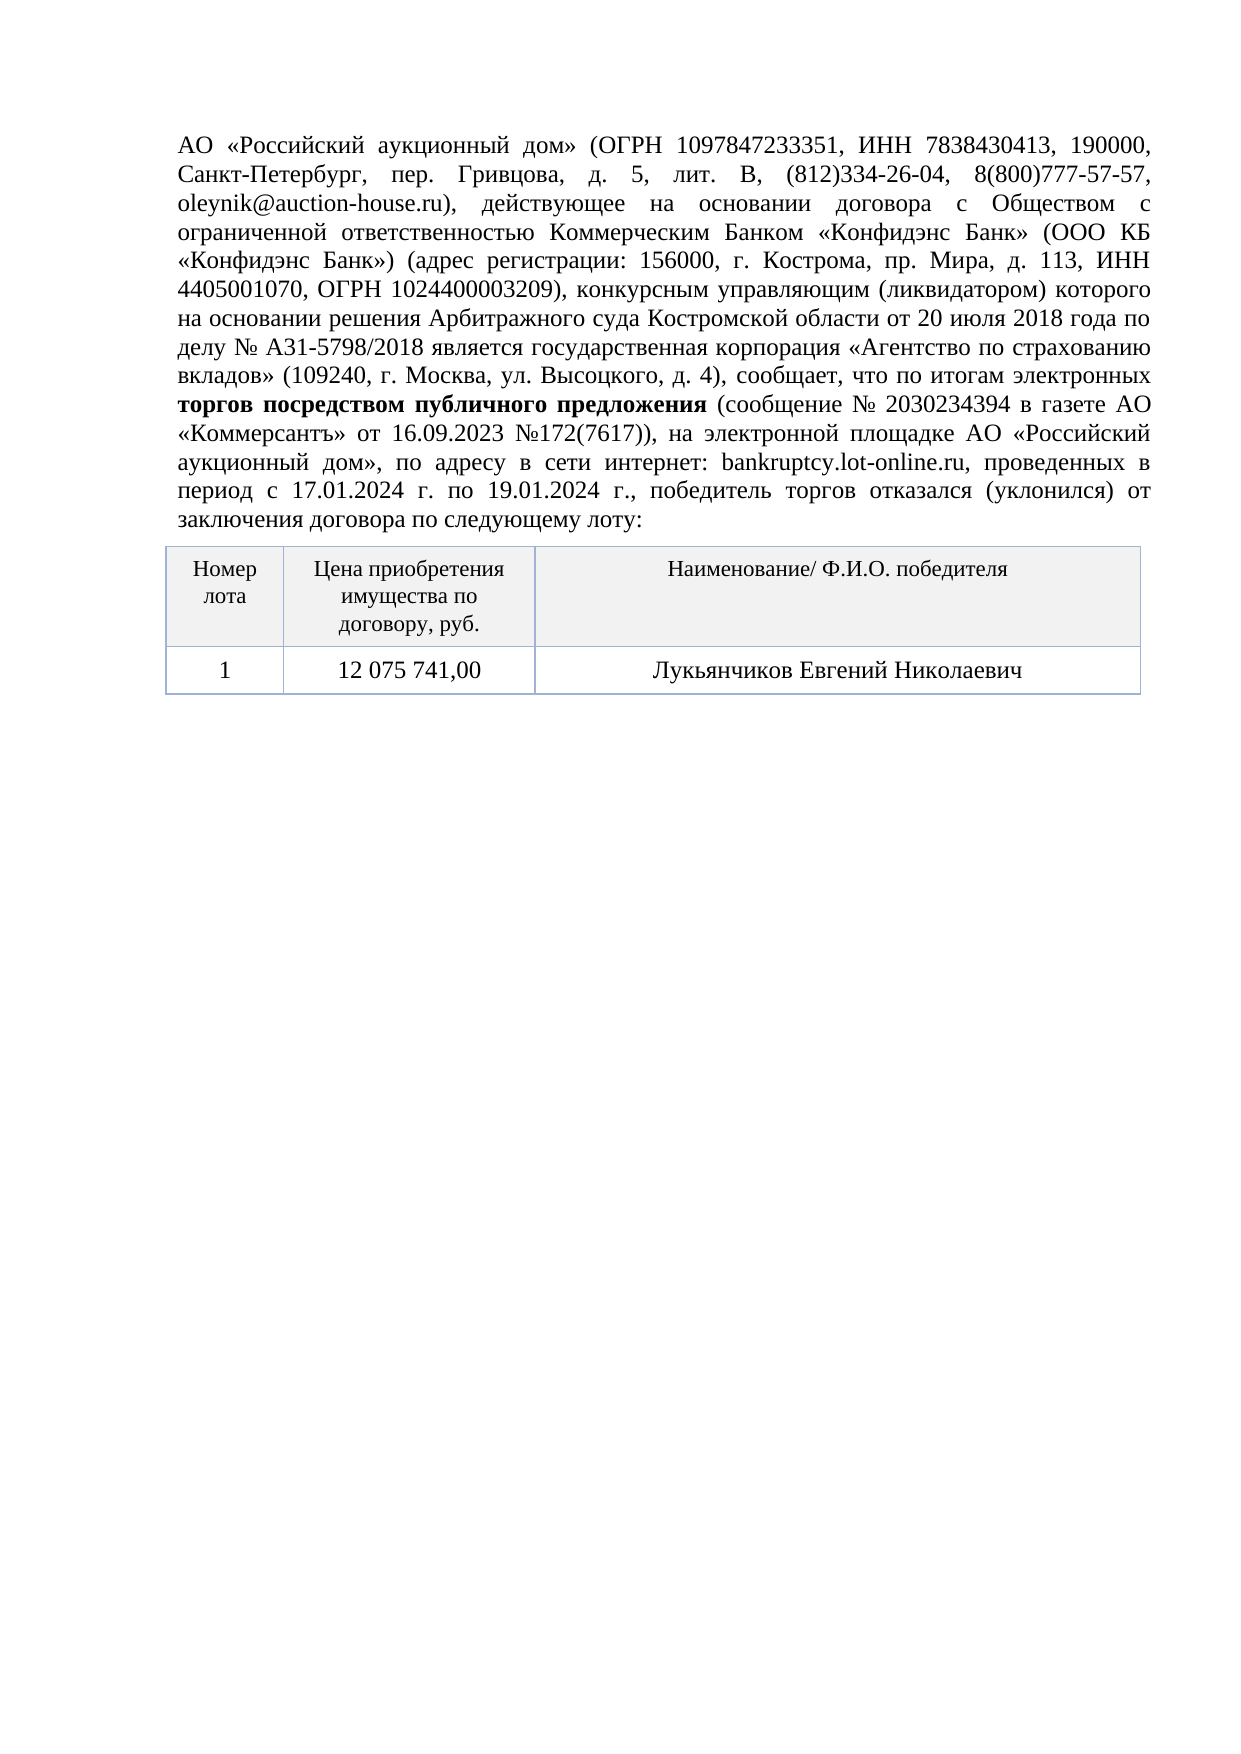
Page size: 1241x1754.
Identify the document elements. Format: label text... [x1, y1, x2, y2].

table_cell 12 075 741,00 [284, 647, 534, 693]
text АО «Российский аукционный дом» (ОГРН 1097847233351, ИНН 7838430413, 190000, Санкт-Петербург, пер. Гривцова, д. 5, лит. В, (812)334-26-04, 8(800)777-57-57, oleynik@auction-house.ru), действующее на основании договора с Обществом с ограниченной ответственностью Коммерческим Банком «Конфидэнс Банк» (ООО КБ «Конфидэнс Банк») (адрес регистрации: 156000, г. Кострома, пр. Мира, д. 113, ИНН 4405001070, ОГРН 1024400003209), конкурсным управляющим (ликвидатором) которого на основании решения Арбитражного суда Костромской области от 20 июля 2018 года по делу № А31-5798/2018 является государственная корпорация «Агентство по страхованию вкладов» (109240, г. Москва, ул. Высоцкого, д. 4), сообщает, что по итогам электронных торгов посредством публичного предложения (сообщение № 2030234394 в газете АО «Коммерсантъ» от 16.09.2023 №172(7617)), на электронной площадке АО «Российский аукционный дом», по адресу в сети интернет: bankruptcy.lot-online.ru, проведенных в период с 17.01.2024 г. по 19.01.2024 г., победитель торгов отказался (уклонился) от заключения договора по следующему лоту: [177, 131, 1152, 533]
table_cell 1 [167, 647, 283, 693]
table_header Цена приобретения имущества по договору, руб. [284, 547, 534, 646]
table_header Номер лота [167, 547, 283, 646]
table_header Наименование/ Ф.И.О. победителя [536, 547, 1140, 646]
table_cell Лукьянчиков Евгений Николаевич [536, 647, 1140, 693]
